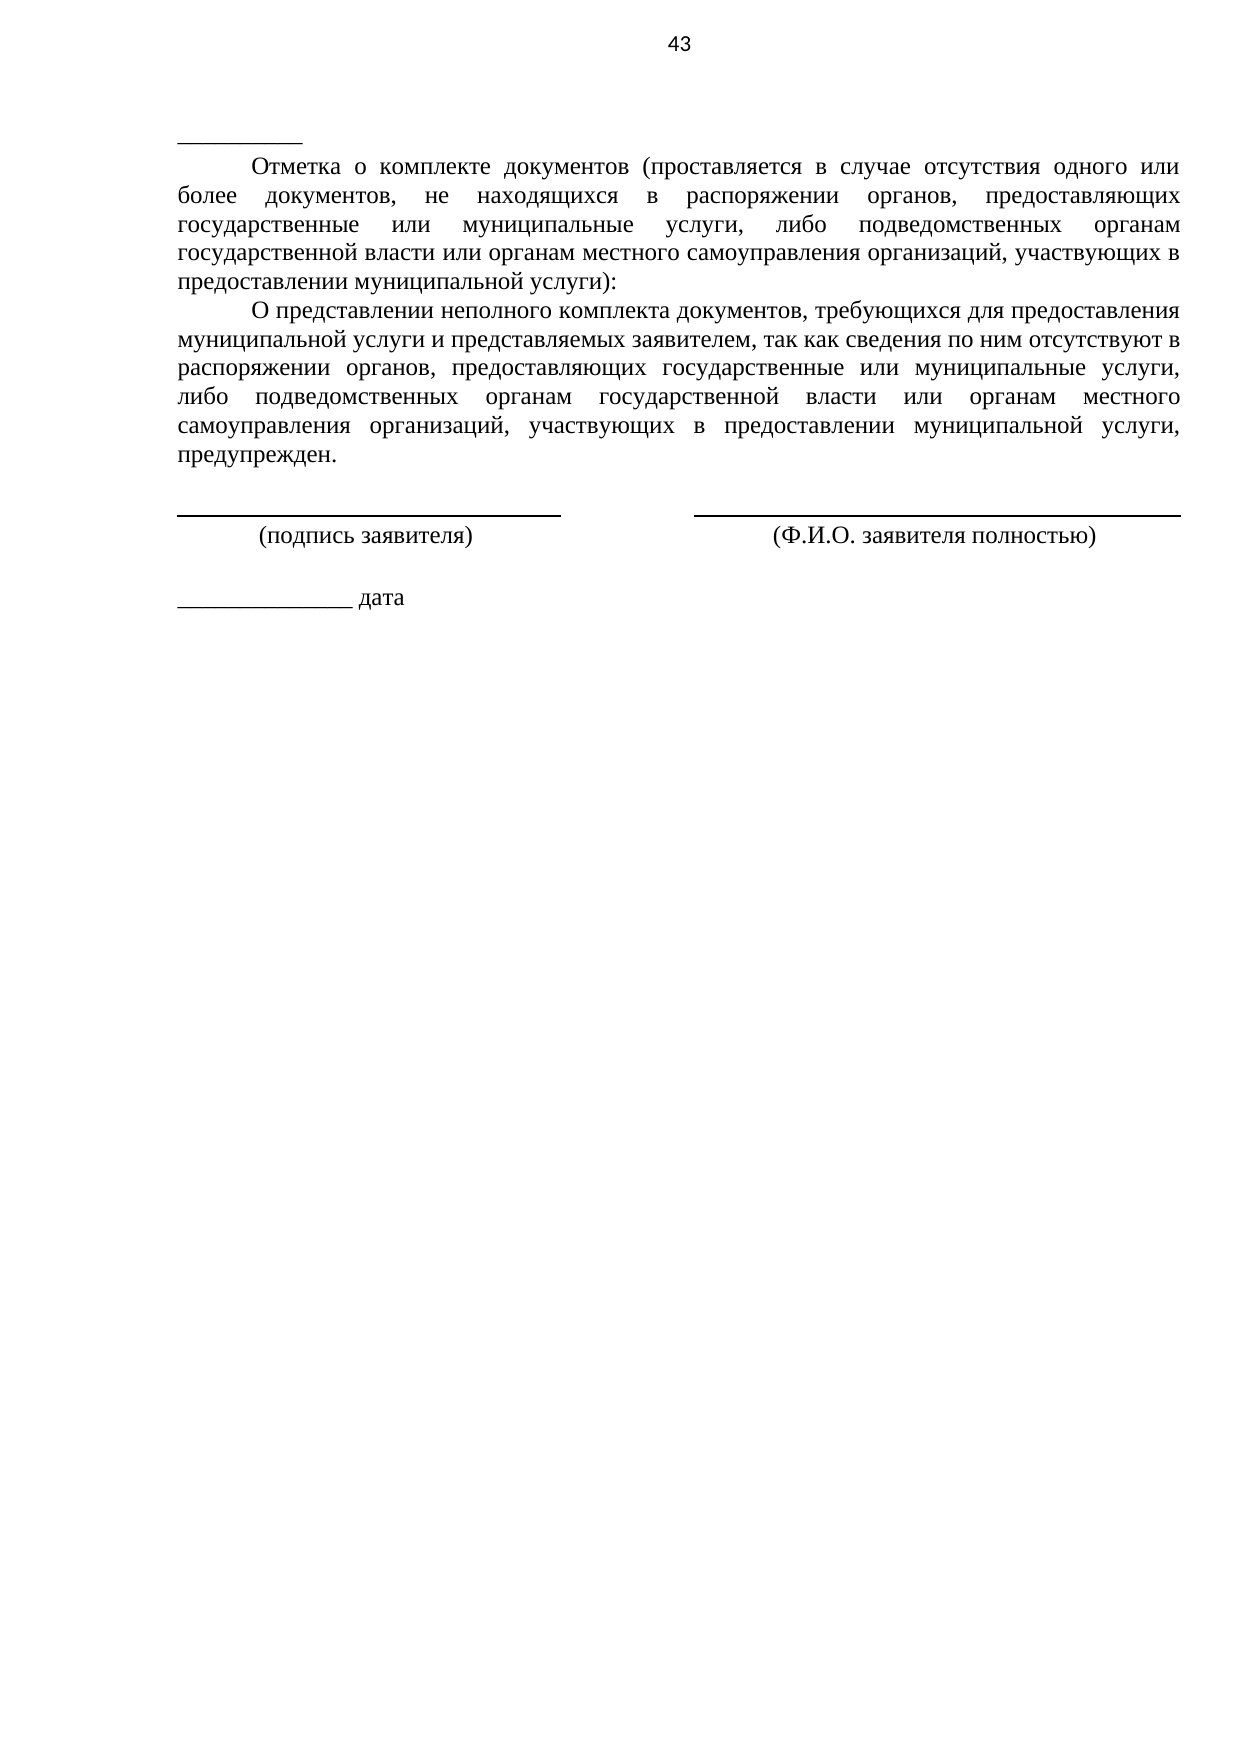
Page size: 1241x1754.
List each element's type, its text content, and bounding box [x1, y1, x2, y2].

text (подпись заявителя) (Ф.И.О. заявителя полностью) [177, 520, 1181, 548]
text __________ [177, 118, 1181, 147]
text ______________ дата [177, 582, 1181, 610]
text О представлении неполного комплекта документов, требующихся для предоставления муниципальной услуги и представляемых заявителем, так как сведения по ним отсутствуют в распоряжении органов, предоставляющих государственные или муниципальные услуги, либо подведомственных органам государственной власти или органам местного самоуправления организаций, участвующих в предоставлении муниципальной услуги, предупрежден. [177, 295, 1181, 467]
text Отметка о комплекте документов (проставляется в случае отсутствия одного или более документов, не находящихся в распоряжении органов, предоставляющих государственные или муниципальные услуги, либо подведомственных органам государственной власти или органам местного самоуправления организаций, участвующих в предоставлении муниципальной услуги): [177, 151, 1181, 295]
